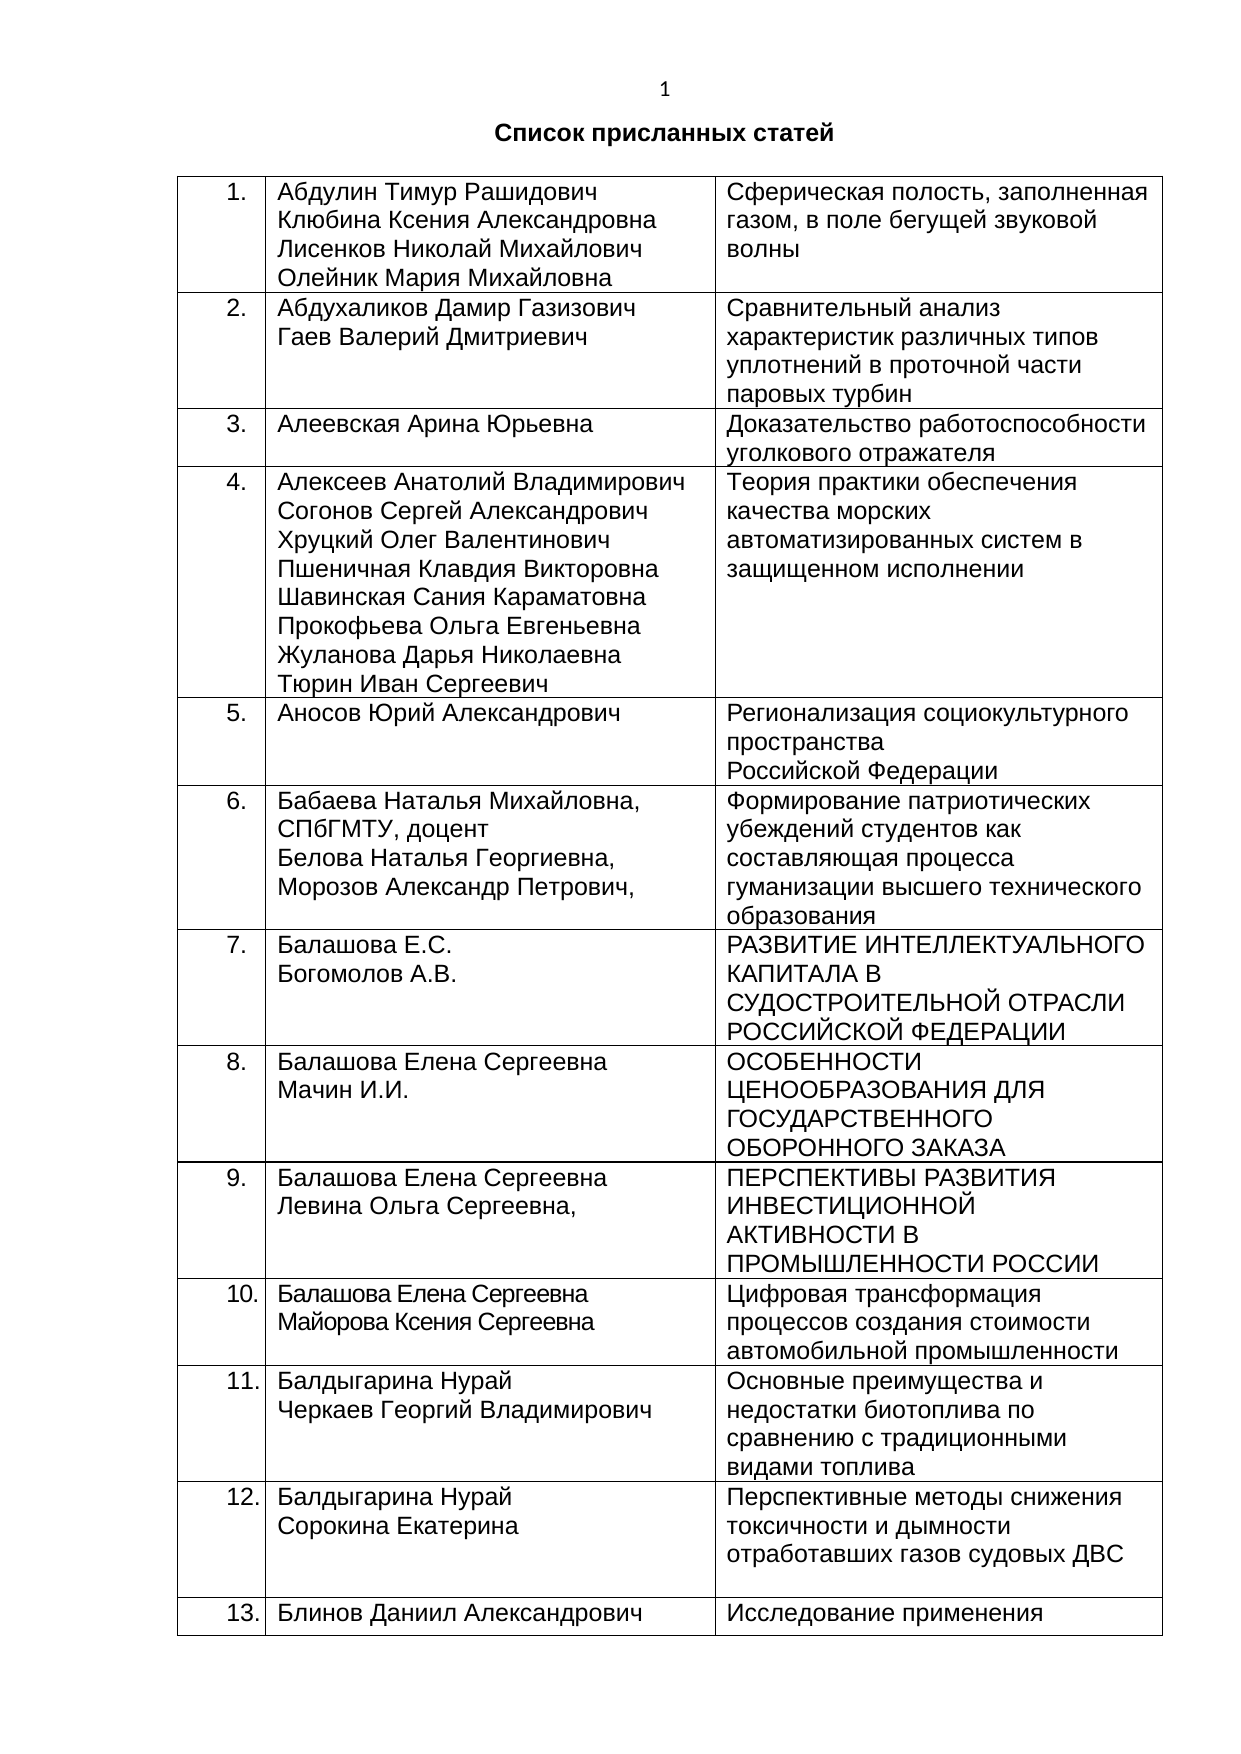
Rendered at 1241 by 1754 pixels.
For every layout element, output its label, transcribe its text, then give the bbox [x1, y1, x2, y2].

table_cell [178, 786, 265, 929]
table_header Абдулин Тимур Рашидович Клюбина Ксения Александровна Лисенков Николай Михайлович Олейник Мария Михайловна [266, 177, 715, 292]
table_header Сферическая полость, заполненная газом, в поле бегущей звуковой волны [716, 177, 1162, 292]
table_cell Балдыгарина Нурай Черкаев Георгий Владимирович [266, 1366, 715, 1481]
table_cell [178, 1482, 265, 1597]
table_cell ОСОБЕННОСТИ ЦЕНООБРАЗОВАНИЯ ДЛЯ ГОСУДАРСТВЕННОГО ОБОРОННОГО ЗАКАЗА [716, 1046, 1162, 1161]
table_header [178, 177, 265, 292]
table_cell Формирование патриотических убеждений студентов как составляющая процесса гуманизации высшего технического образования [716, 786, 1162, 929]
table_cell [716, 1598, 1162, 1635]
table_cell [266, 1598, 715, 1635]
table_cell [178, 1046, 265, 1161]
table_cell [178, 698, 265, 784]
table_cell Балдыгарина Нурай Сорокина Екатерина [266, 1482, 715, 1597]
table_cell Сравнительный анализ характеристик различных типов уплотнений в проточной части паровых турбин [716, 293, 1162, 408]
table_cell [178, 409, 265, 466]
table_cell [178, 930, 265, 1045]
table_cell Бабаева Наталья Михайловна, СПбГМТУ, доцент Белова Наталья Георгиевна, Морозов Александр Петрович, [266, 786, 715, 929]
table_cell ПЕРСПЕКТИВЫ РАЗВИТИЯ ИНВЕСТИЦИОННОЙ АКТИВНОСТИ В ПРОМЫШЛЕННОСТИ РОССИИ [716, 1163, 1162, 1277]
table_cell Балашова Елена Сергеевна Левина Ольга Сергеевна, [266, 1163, 715, 1277]
table_cell [178, 1598, 265, 1635]
table_cell Цифровая трансформация процессов создания стоимости автомобильной промышленности [716, 1279, 1162, 1365]
table_cell Аносов Юрий Александрович [266, 698, 715, 784]
table_cell Балашова Елена Сергеевна Мачин И.И. [266, 1046, 715, 1161]
table_cell Перспективные методы снижения токсичности и дымности отработавших газов судовых ДВС [716, 1482, 1162, 1597]
table_cell РАЗВИТИЕ ИНТЕЛЛЕКТУАЛЬНОГО КАПИТАЛА В СУДОСТРОИТЕЛЬНОЙ ОТРАСЛИ РОССИЙСКОЙ ФЕДЕРАЦИИ [716, 930, 1162, 1045]
table_cell Алеевская Арина Юрьевна [266, 409, 715, 466]
table_cell Алексеев Анатолий Владимирович Согонов Сергей Александрович Хруцкий Олег Валентинович Пшеничная Клавдия Викторовна Шавинская Сания Караматовна Прокофьева Ольга Евгеньевна Жуланова Дарья Николаевна Тюрин Иван Сергеевич [266, 467, 715, 697]
table_cell Балашова Е.С. Богомолов А.В. [266, 930, 715, 1045]
table_cell [178, 1366, 265, 1481]
text Список присланных статей [177, 118, 1152, 147]
table_cell Доказательство работоспособности уголкового отражателя [716, 409, 1162, 466]
table_cell Балашова Елена Сергеевна Майорова Ксения Сергеевна [266, 1279, 715, 1365]
table_cell [178, 293, 265, 408]
table_cell [178, 467, 265, 697]
table_cell [178, 1279, 265, 1365]
table_cell Теория практики обеспечения качества морских автоматизированных систем в защищенном исполнении [716, 467, 1162, 697]
table_cell Абдухаликов Дамир Газизович Гаев Валерий Дмитриевич [266, 293, 715, 408]
table_cell Основные преимущества и недостатки биотоплива по сравнению с традиционными видами топлива [716, 1366, 1162, 1481]
table_cell Регионализация социокультурного пространства Российской Федерации [716, 698, 1162, 784]
table_cell [178, 1163, 265, 1277]
